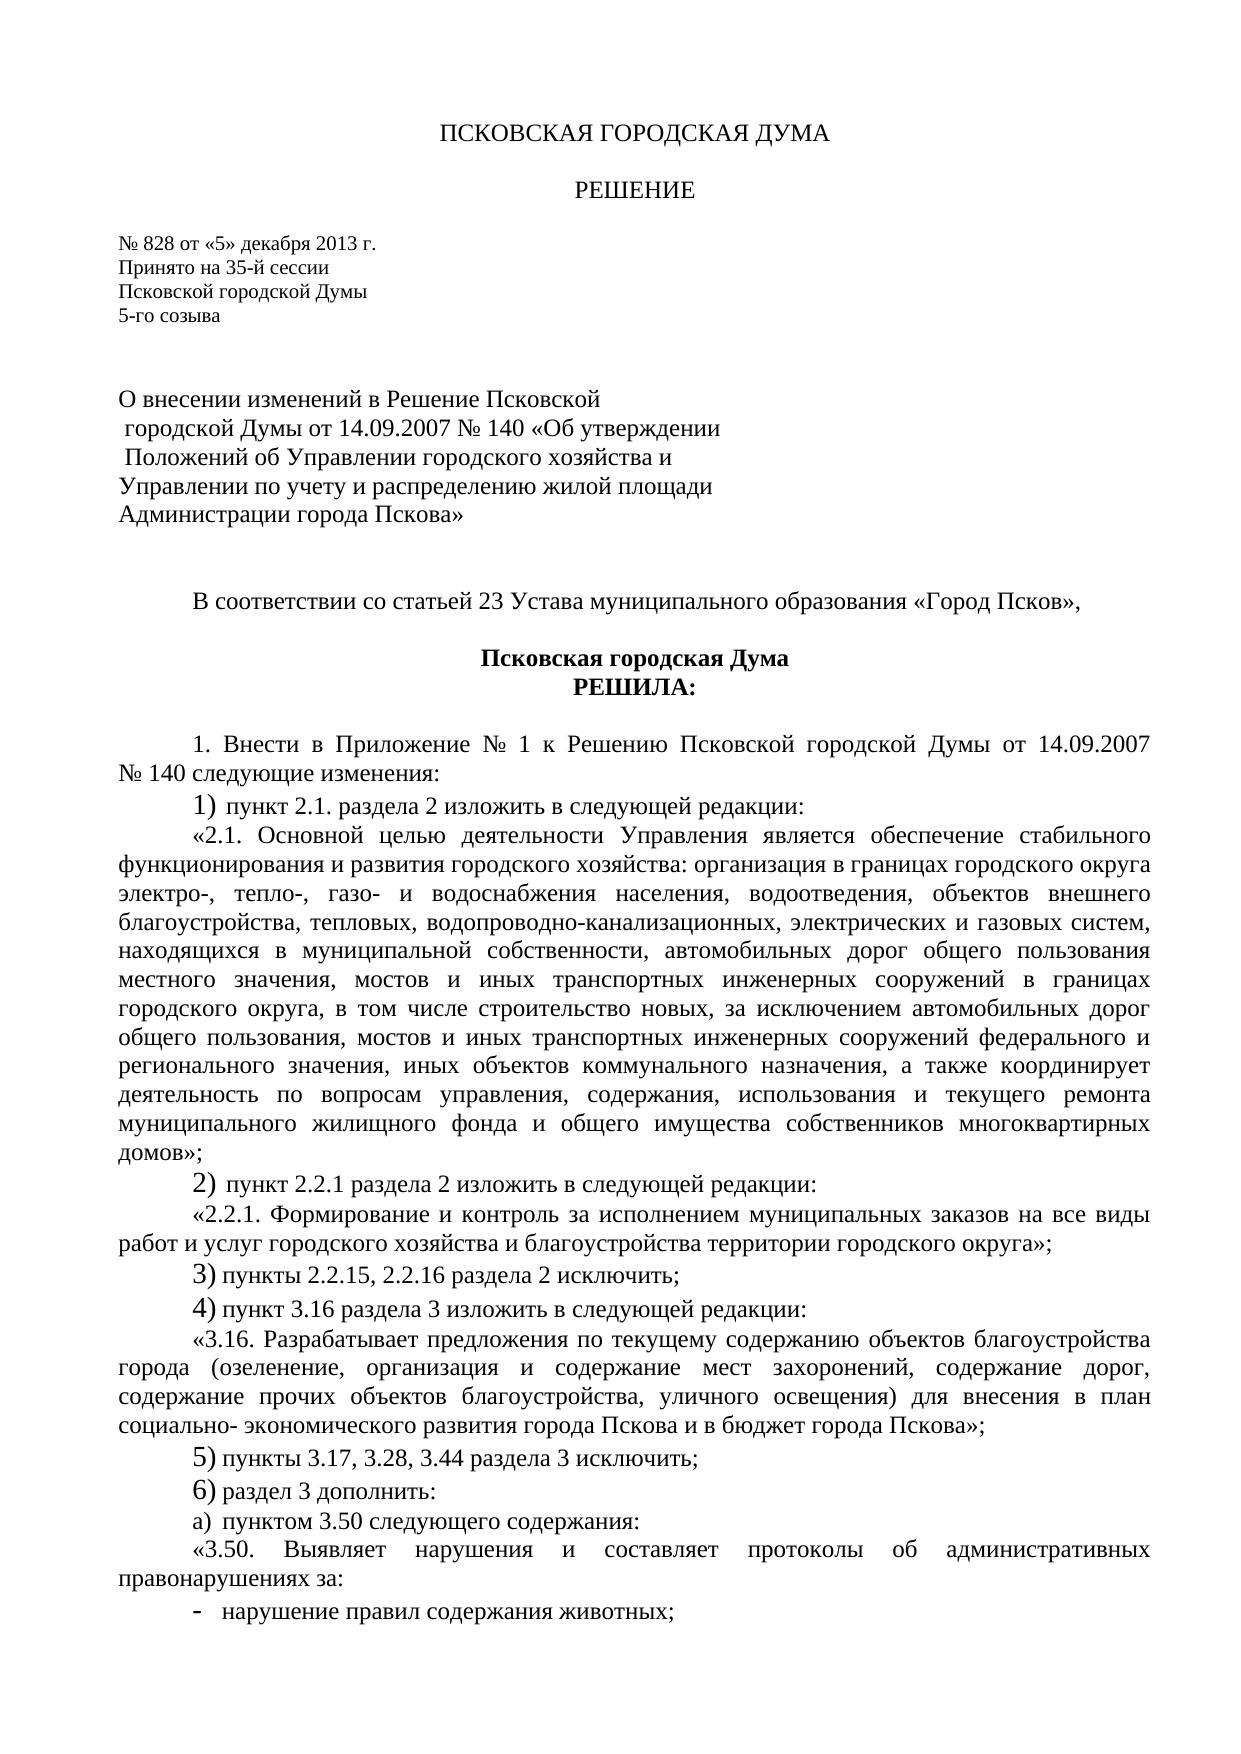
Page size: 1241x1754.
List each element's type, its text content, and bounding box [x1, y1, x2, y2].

text «2.2.1. Формирование и контроль за исполнением муниципальных заказов на все виды работ и услуг городского хозяйства и благоустройства территории городского округа»; [118, 1199, 1152, 1257]
text «2.1. Основной целью деятельности Управления является обеспечение стабильного функционирования и развития городского хозяйства: организация в границах городского округа электро-, тепло-, газо- и водоснабжения населения, водоотведения, объектов внешнего благоустройства, тепловых, водопроводно-канализационных, электрических и газовых систем, находящихся в муниципальной собственности, автомобильных дорог общего пользования местного значения, мостов и иных транспортных инженерных сооружений в границах городского округа, в том числе строительство новых, за исключением автомобильных дорог общего пользования, мостов и иных транспортных инженерных сооружений федерального и регионального значения, иных объектов коммунального назначения, а также координирует деятельность по вопросам управления, содержания, использования и текущего ремонта муниципального жилищного фонда и общего имущества собственников многоквартирных домов»; [118, 821, 1152, 1166]
text Принято на 35-й сессии [118, 255, 1152, 279]
text Администрации города Пскова» [118, 499, 1152, 528]
list нарушение правил содержания животных; [118, 1592, 1152, 1626]
text Псковской городской Думы [118, 279, 1152, 303]
text № 828 от «5» декабря 2013 г. [118, 231, 1152, 255]
text городской Думы от 14.09.2007 № 140 «Об утверждении [118, 413, 1152, 442]
list пункт 3.16 раздела 3 изложить в следующей редакции: [118, 1290, 1152, 1324]
text Положений об Управлении городского хозяйства и [118, 442, 1152, 471]
text РЕШИЛА: [118, 672, 1152, 701]
list пункт 2.2.1 раздела 2 изложить в следующей редакции: [118, 1166, 1152, 1199]
text 1. Внести в Приложение № 1 к Решению Псковской городской Думы от 14.09.2007 № 140 следующие изменения: [118, 729, 1152, 787]
text О внесении изменений в Решение Псковской [118, 384, 1152, 413]
list раздел 3 дополнить: [118, 1472, 1152, 1506]
text «3.50. Выявляет нарушения и составляет протоколы об административных правонарушениях за: [118, 1534, 1152, 1592]
list пункты 3.17, 3.28, 3.44 раздела 3 исключить; [118, 1439, 1152, 1472]
text Псковская городская Дума [118, 643, 1152, 672]
text Управлении по учету и распределению жилой площади [118, 471, 1152, 499]
text ПСКОВСКАЯ ГОРОДСКАЯ ДУМА [118, 118, 1152, 147]
text «3.16. Разрабатывает предложения по текущему содержанию объектов благоустройства города (озеленение, организация и содержание мест захоронений, содержание дорог, содержание прочих объектов благоустройства, уличного освещения) для внесения в план социально- экономического развития города Пскова и в бюджет города Пскова»; [118, 1324, 1152, 1439]
text а) пунктом 3.50 следующего содержания: [118, 1506, 1152, 1534]
list пункт 2.1. раздела 2 изложить в следующей редакции: [118, 787, 1152, 821]
text РЕШЕНИЕ [118, 176, 1152, 204]
text В соответствии со статьей 23 Устава муниципального образования «Город Псков», [118, 586, 1152, 614]
text 5-го созыва [118, 303, 1152, 327]
list пункты 2.2.15, 2.2.16 раздела 2 исключить; [118, 1257, 1152, 1290]
